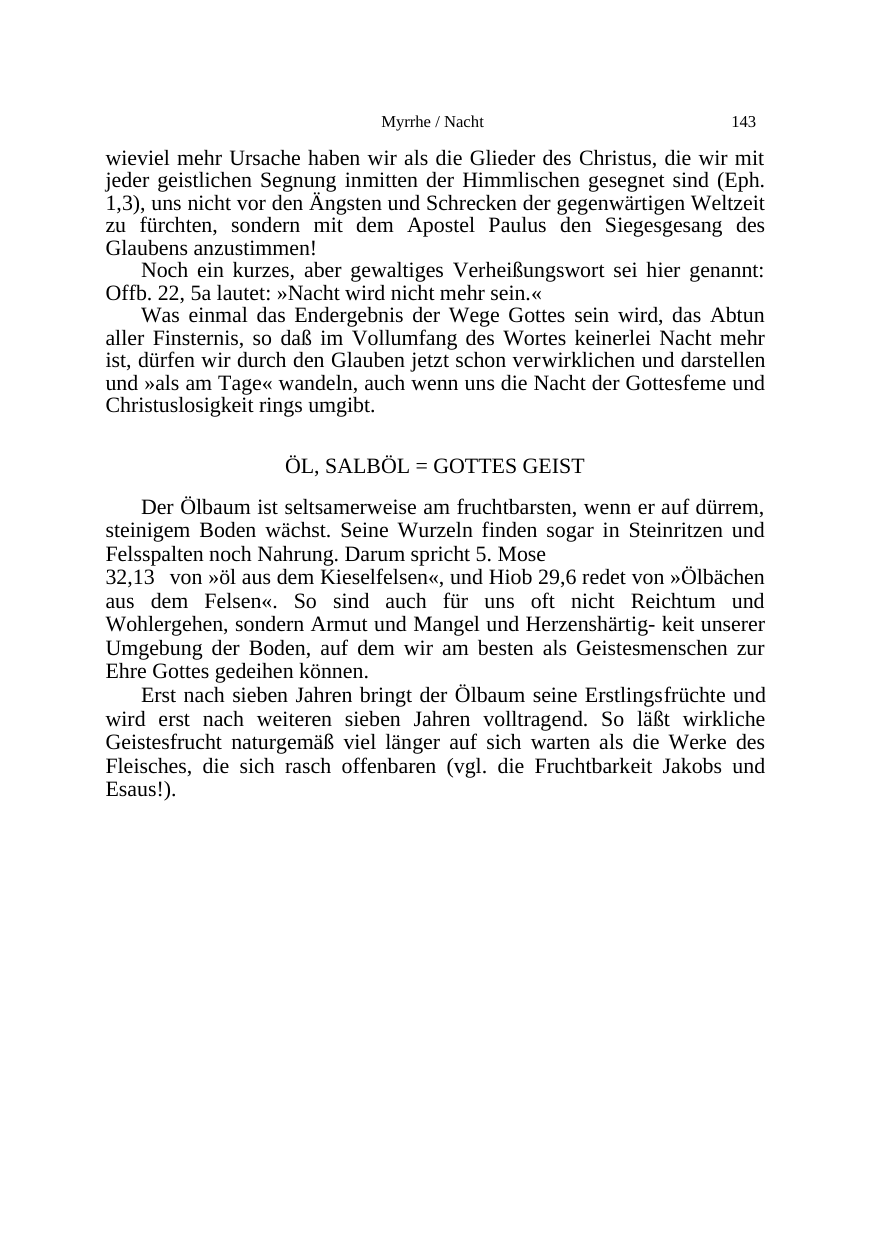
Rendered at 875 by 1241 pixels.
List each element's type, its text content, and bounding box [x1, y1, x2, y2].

text Noch ein kurzes, aber gewaltiges Verheißungswort sei hier genannt: Offb. 22, 5a lautet: »Nacht wird nicht mehr sein.« [105, 260, 766, 305]
list von »öl aus dem Kieselfelsen«, und Hiob 29,6 redet von »Ölbächen aus dem Felsen«. So sind auch für uns oft nicht Reichtum und Wohlergehen, sondern Armut und Mangel und Herzenshärtig- keit unserer Umgebung der Boden, auf dem wir am besten als Geistesmenschen zur Ehre Gottes gedeihen können. [105, 566, 766, 684]
text Erst nach sieben Jahren bringt der Ölbaum seine Erstlingsfrüchte und wird erst nach weiteren sieben Jahren volltragend. So läßt wirkliche Geistesfrucht naturgemäß viel länger auf sich warten als die Werke des Fleisches, die sich rasch offenbaren (vgl. die Fruchtbarkeit Jakobs und Esaus!). [105, 684, 766, 801]
text Der Ölbaum ist seltsamerweise am fruchtbarsten, wenn er auf dürrem, steinigem Boden wächst. Seine Wurzeln finden sogar in Steinritzen und Felsspalten noch Nahrung. Darum spricht 5. Mose [105, 495, 766, 566]
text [105, 147, 766, 260]
text Was einmal das Endergebnis der Wege Gottes sein wird, das Abtun aller Finsternis, so daß im Vollumfang des Wortes keinerlei Nacht mehr ist, dürfen wir durch den Glauben jetzt schon verwirklichen und darstellen und »als am Tage« wandeln, auch wenn uns die Nacht der Gottesfeme und Christuslosigkeit rings umgibt. [105, 305, 766, 417]
subtitle ÖL, SALBÖL = GOTTES GEIST [105, 456, 764, 477]
